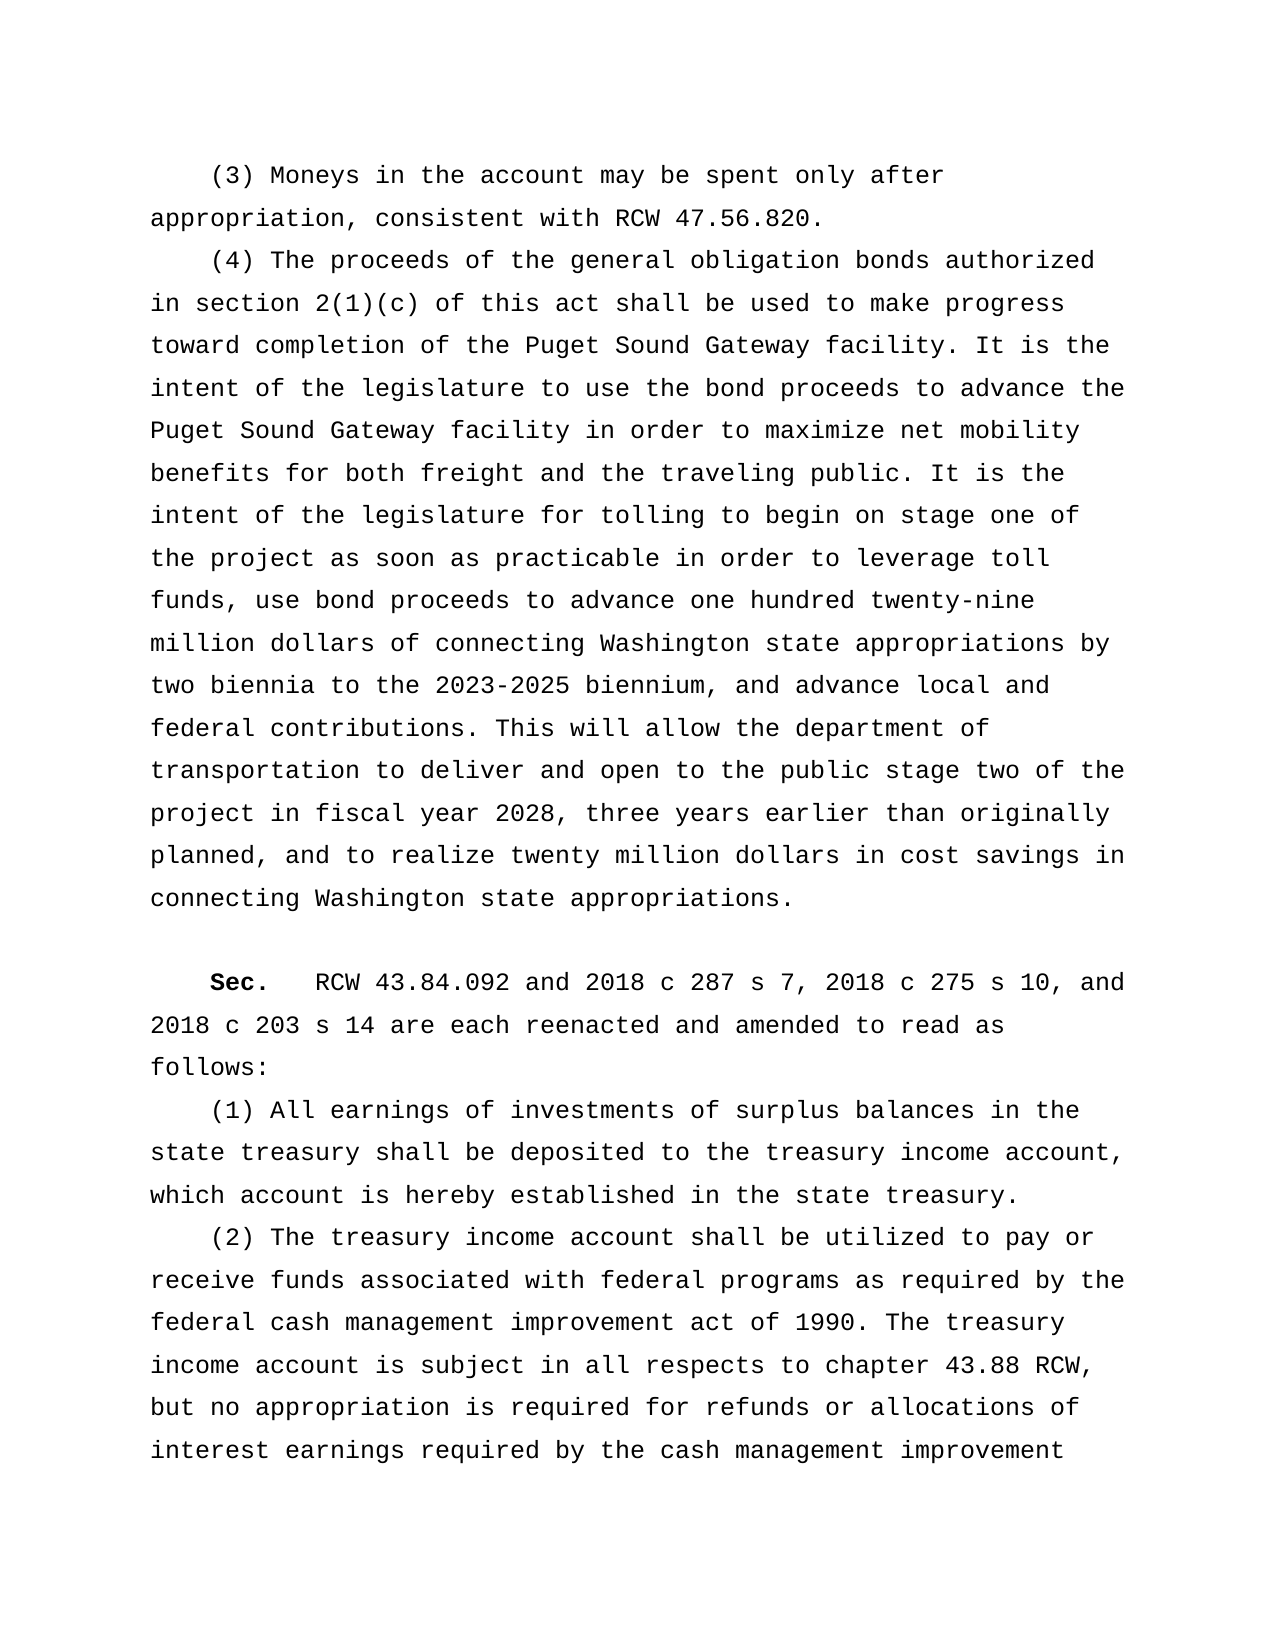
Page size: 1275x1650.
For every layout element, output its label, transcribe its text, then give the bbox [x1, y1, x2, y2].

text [150, 1212, 1125, 1467]
text (1) All earnings of investments of surplus balances in the state treasury shall be deposited to the treasury income account, which account is hereby established in the state treasury. [150, 1084, 1125, 1212]
text (3) Moneys in the account may be spent only after appropriation, consistent with RCW 47.56.820. [150, 150, 1125, 235]
text Sec. RCW 43.84.092 and 2018 c 287 s 7, 2018 c 275 s 10, and 2018 c 203 s 14 are each reenacted and amended to read as follows: [150, 957, 1125, 1084]
text (4) The proceeds of the general obligation bonds authorized in section 2(1)(c) of this act shall be used to make progress toward completion of the Puget Sound Gateway facility. It is the intent of the legislature to use the bond proceeds to advance the Puget Sound Gateway facility in order to maximize net mobility benefits for both freight and the traveling public. It is the intent of the legislature for tolling to begin on stage one of the project as soon as practicable in order to leverage toll funds, use bond proceeds to advance one hundred twenty-nine million dollars of connecting Washington state appropriations by two biennia to the 2023-2025 biennium, and advance local and federal contributions. This will allow the department of transportation to deliver and open to the public stage two of the project in fiscal year 2028, three years earlier than originally planned, and to realize twenty million dollars in cost savings in connecting Washington state appropriations. [150, 235, 1125, 915]
